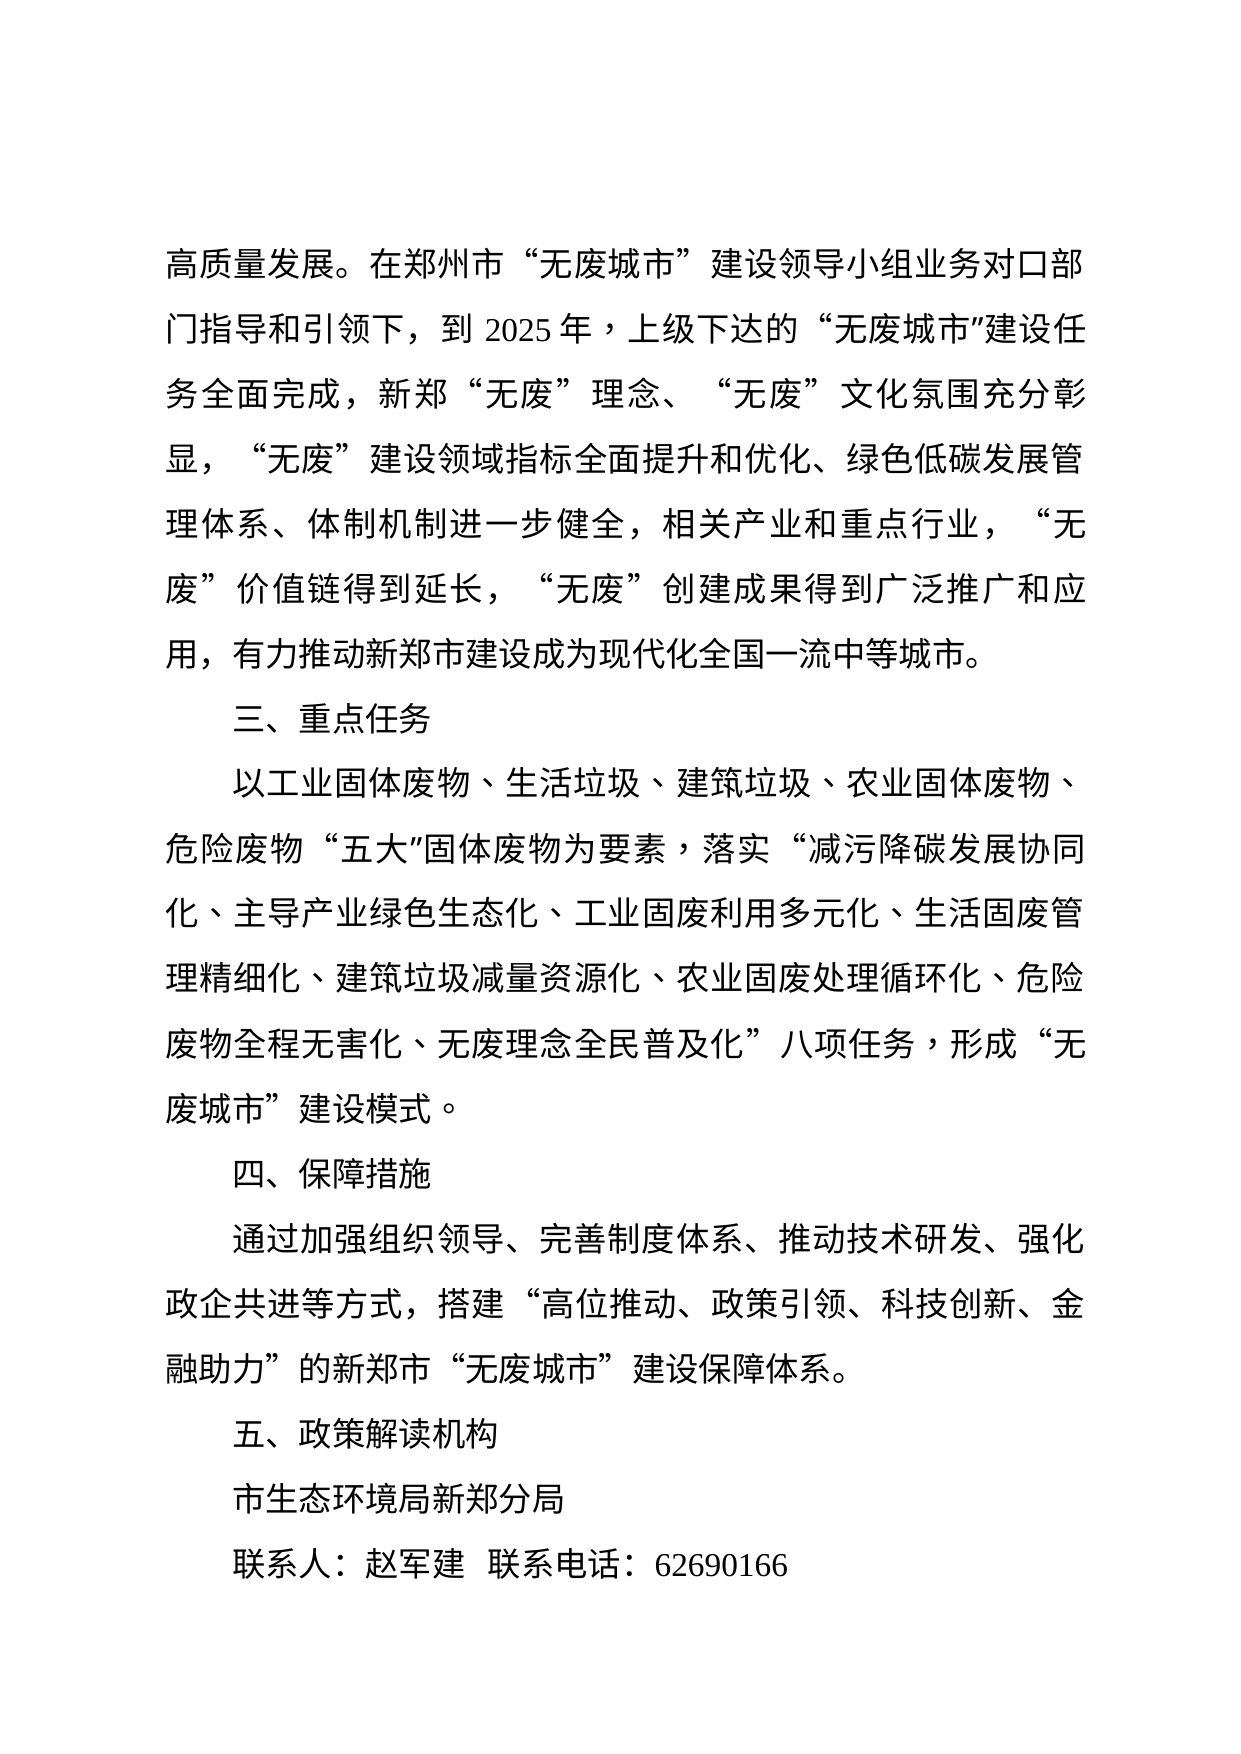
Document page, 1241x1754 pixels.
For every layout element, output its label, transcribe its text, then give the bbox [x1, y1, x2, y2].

list 四、保障措施 [165, 1140, 1087, 1205]
text 五、政策解读机构 [165, 1400, 1087, 1465]
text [165, 230, 1087, 685]
text 联系人：赵军建 联系电话：62690166 [165, 1530, 1087, 1595]
list 通过加强组织领导、完善制度体系、推动技术研发、强化政企共进等方式，搭建“高位推动、政策引领、科技创新、金融助力”的新郑市“无废城市”建设保障体系。 [165, 1205, 1087, 1400]
text 以工业固体废物、生活垃圾、建筑垃圾、农业固体废物、危险废物“五大”固体废物为要素，落实“减污降碳发展协同化、主导产业绿色生态化、工业固废利用多元化、生活固废管理精细化、建筑垃圾减量资源化、农业固废处理循环化、危险废物全程无害化、无废理念全民普及化”八项任务，形成“无废城市”建设模式。 [165, 750, 1087, 1140]
text 市生态环境局新郑分局 [165, 1465, 1087, 1530]
text 三、重点任务 [165, 685, 1087, 750]
